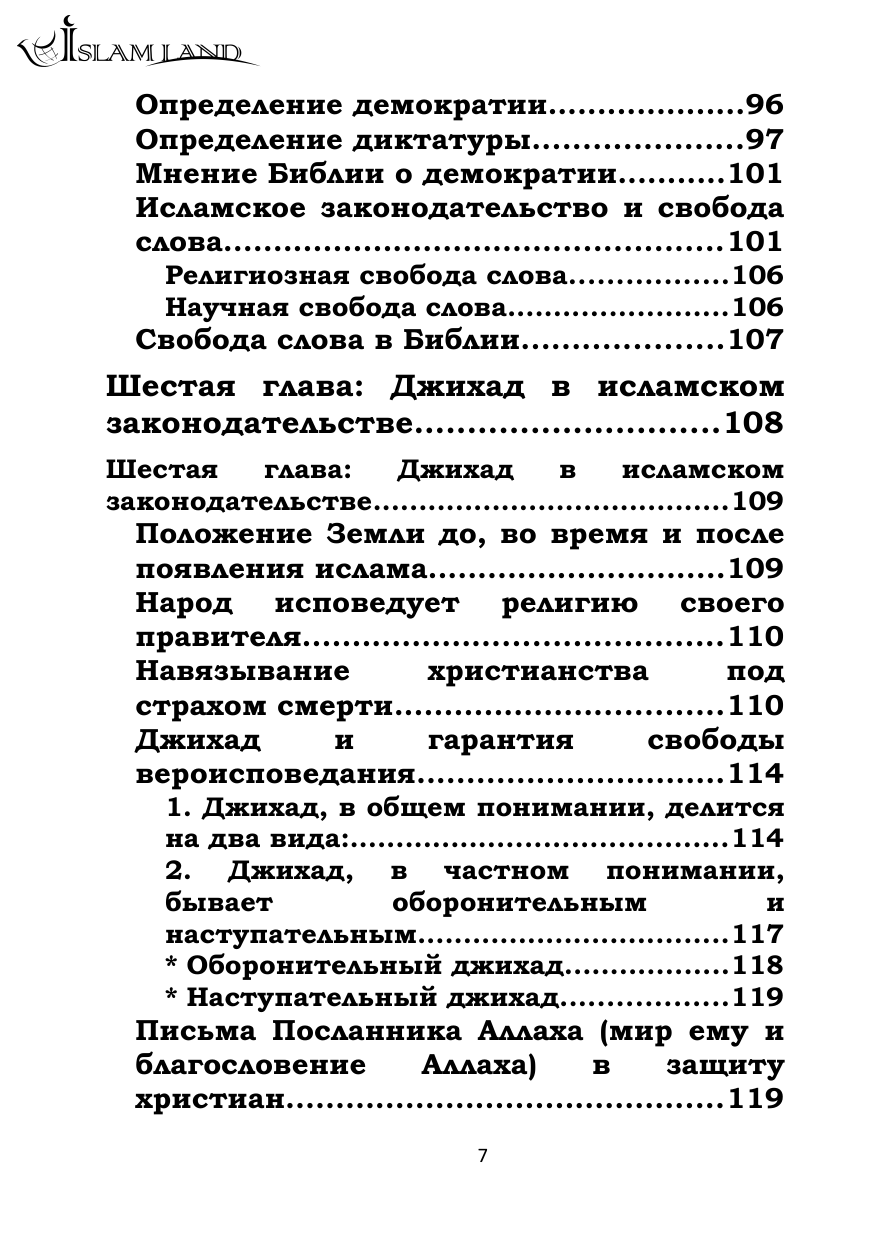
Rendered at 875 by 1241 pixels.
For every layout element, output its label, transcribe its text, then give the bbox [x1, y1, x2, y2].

text Мнение Библии о демократии 101 [135, 156, 785, 190]
text Научная свобода слова 106 [165, 290, 785, 322]
text Шестая глава: Джихад в исламском законодательстве 108 [106, 367, 785, 440]
text 1. Джихад, в общем понимании, делится на два вида: 114 [165, 790, 785, 854]
text Определение демократии 96 [135, 87, 785, 122]
text Шестая глава: Джихад в исламском законодательстве 109 [106, 453, 785, 516]
text Определение диктатуры 97 [135, 122, 785, 156]
picture [17, 15, 261, 67]
text Джихад и гарантия свободы вероисповедания 114 [135, 722, 785, 790]
text 2. Джихад, в частном понимании, бывает оборонительным и наступательным 117 [165, 854, 785, 949]
text Навязывание христианства под страхом смерти 110 [135, 653, 785, 722]
text Исламское законодательство и свобода слова 101 [135, 190, 785, 259]
text * Оборонительный джихад 118 [165, 949, 785, 981]
text * Наступательный джихад 119 [165, 981, 785, 1013]
text Письма Посланника Аллаха (мир ему и благословение Аллаха) в защиту христиан 119 [135, 1013, 785, 1116]
text Свобода слова в Библии 107 [135, 322, 785, 356]
text Народ исповедует религию своего правителя 110 [135, 585, 785, 653]
text Религиозная свобода слова 106 [165, 259, 785, 290]
text Положение Земли до, во время и после появления ислама 109 [135, 516, 785, 585]
